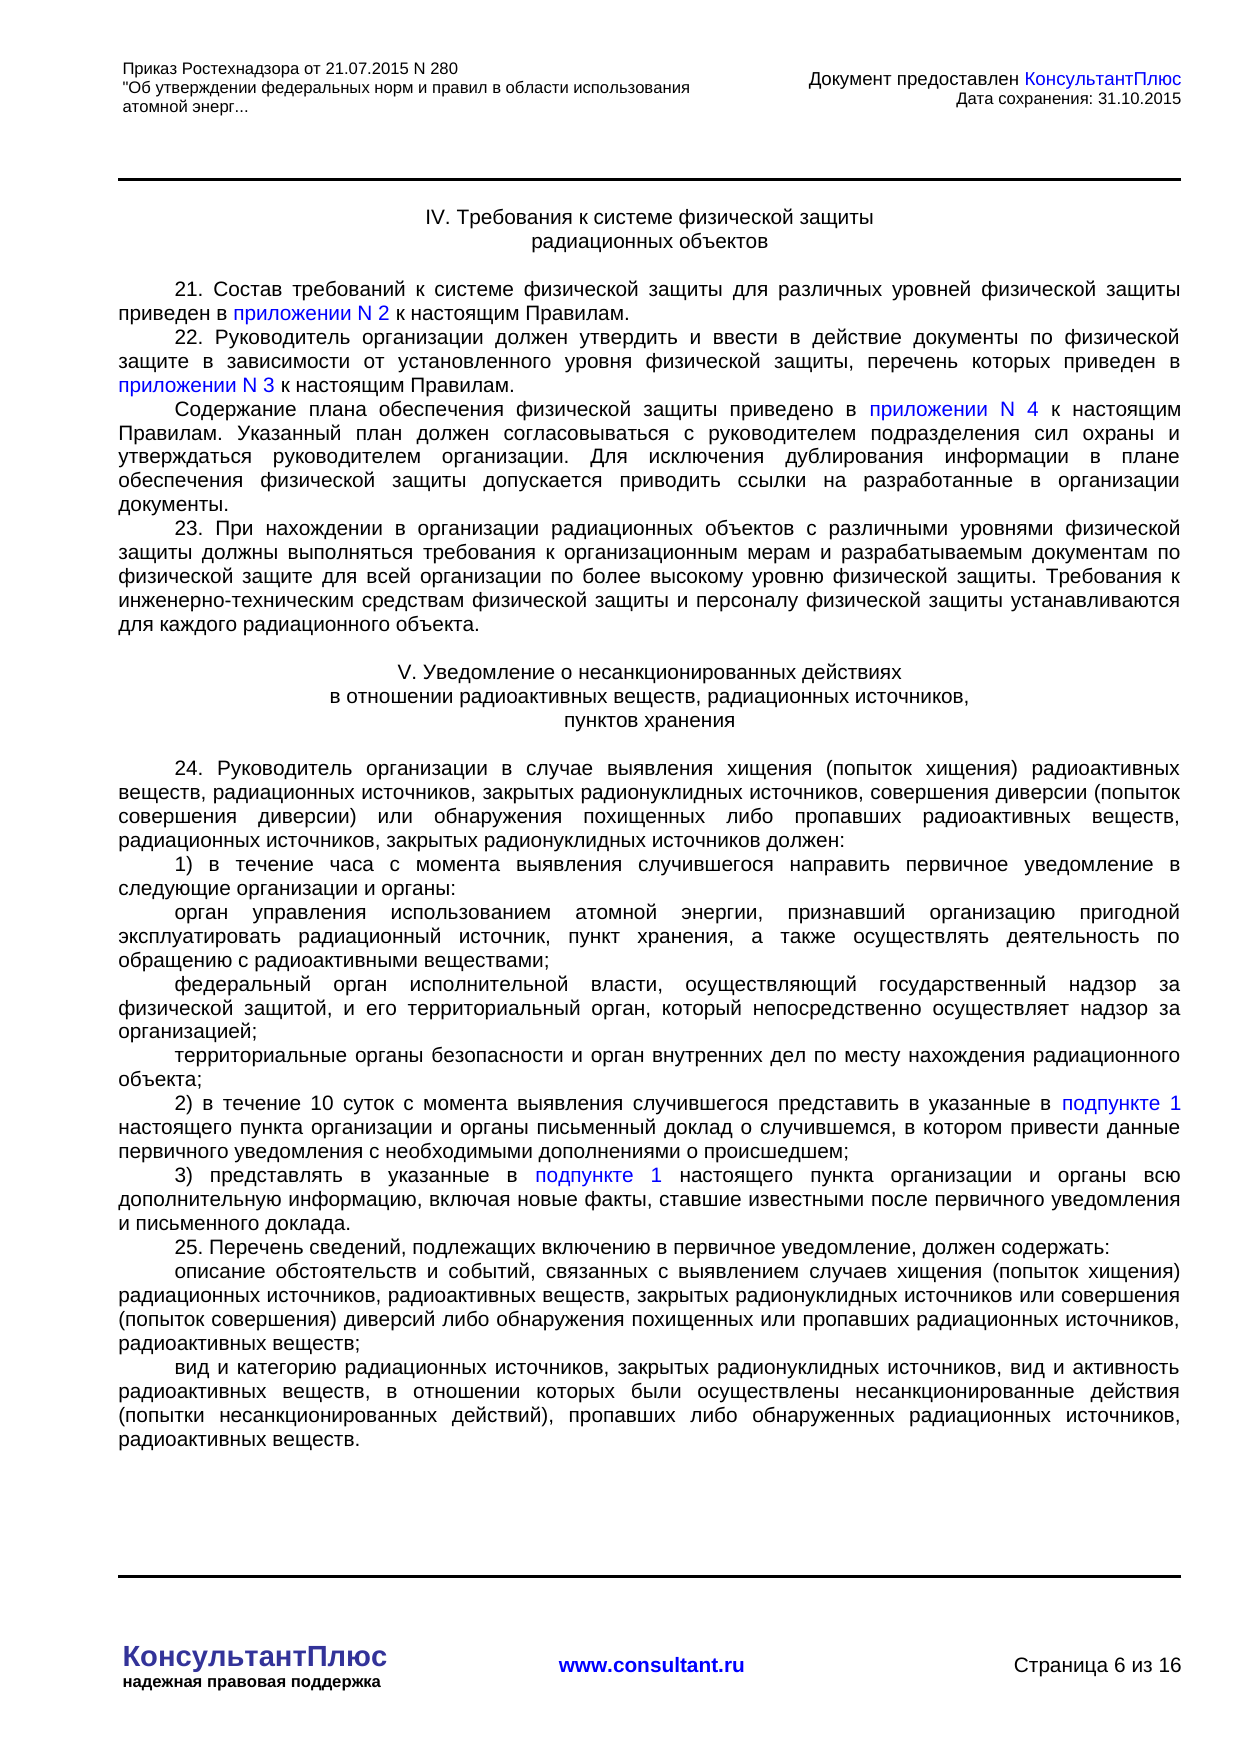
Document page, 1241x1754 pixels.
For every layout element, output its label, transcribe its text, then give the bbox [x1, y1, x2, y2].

text Содержание плана обеспечения физической защиты приведено в приложении N 4 к настоящим Правилам. Указанный план должен согласовываться с руководителем подразделения сил охраны и утверждаться руководителем организации. Для исключения дублирования информации в плане обеспечения физической защиты допускается приводить ссылки на разработанные в организации документы. [118, 396, 1181, 516]
text территориальные органы безопасности и орган внутренних дел по месту нахождения радиационного объекта; [118, 1043, 1181, 1091]
text в отношении радиоактивных веществ, радиационных источников, [118, 684, 1181, 708]
text описание обстоятельств и событий, связанных с выявлением случаев хищения (попыток хищения) радиационных источников, радиоактивных веществ, закрытых радионуклидных источников или совершения (попыток совершения) диверсий либо обнаружения похищенных или пропавших радиационных источников, радиоактивных веществ; [118, 1259, 1181, 1355]
text орган управления использованием атомной энергии, признавший организацию пригодной эксплуатировать радиационный источник, пункт хранения, а также осуществлять деятельность по обращению с радиоактивными веществами; [118, 899, 1181, 971]
text радиационных объектов [118, 229, 1181, 253]
text 1) в течение часа с момента выявления случившегося направить первичное уведомление в следующие организации и органы: [118, 852, 1181, 899]
text 23. При нахождении в организации радиационных объектов с различными уровнями физической защиты должны выполняться требования к организационным мерам и разрабатываемым документам по физической защите для всей организации по более высокому уровню физической защиты. Требования к инженерно-техническим средствам физической защиты и персоналу физической защиты устанавливаются для каждого радиационного объекта. [118, 516, 1181, 636]
text 24. Руководитель организации в случае выявления хищения (попыток хищения) радиоактивных веществ, радиационных источников, закрытых радионуклидных источников, совершения диверсии (попыток совершения диверсии) или обнаружения похищенных либо пропавших радиоактивных веществ, радиационных источников, закрытых радионуклидных источников должен: [118, 756, 1181, 852]
text 25. Перечень сведений, подлежащих включению в первичное уведомление, должен содержать: [118, 1235, 1181, 1259]
text 2) в течение 10 суток с момента выявления случившегося представить в указанные в подпункте 1 настоящего пункта организации и органы письменный доклад о случившемся, в котором привести данные первичного уведомления с необходимыми дополнениями о происшедшем; [118, 1091, 1181, 1163]
text 21. Состав требований к системе физической защиты для различных уровней физической защиты приведен в приложении N 2 к настоящим Правилам. [118, 277, 1181, 324]
text вид и категорию радиационных источников, закрытых радионуклидных источников, вид и активность радиоактивных веществ, в отношении которых были осуществлены несанкционированные действия (попытки несанкционированных действий), пропавших либо обнаруженных радиационных источников, радиоактивных веществ. [118, 1355, 1181, 1451]
text V. Уведомление о несанкционированных действиях [118, 660, 1181, 684]
text федеральный орган исполнительной власти, осуществляющий государственный надзор за физической защитой, и его территориальный орган, который непосредственно осуществляет надзор за организацией; [118, 971, 1181, 1043]
text IV. Требования к системе физической защиты [118, 205, 1181, 229]
text 3) представлять в указанные в подпункте 1 настоящего пункта организации и органы всю дополнительную информацию, включая новые факты, ставшие известными после первичного уведомления и письменного доклада. [118, 1163, 1181, 1235]
text пунктов хранения [118, 708, 1181, 732]
text 22. Руководитель организации должен утвердить и ввести в действие документы по физической защите в зависимости от установленного уровня физической защиты, перечень которых приведен в приложении N 3 к настоящим Правилам. [118, 324, 1181, 396]
